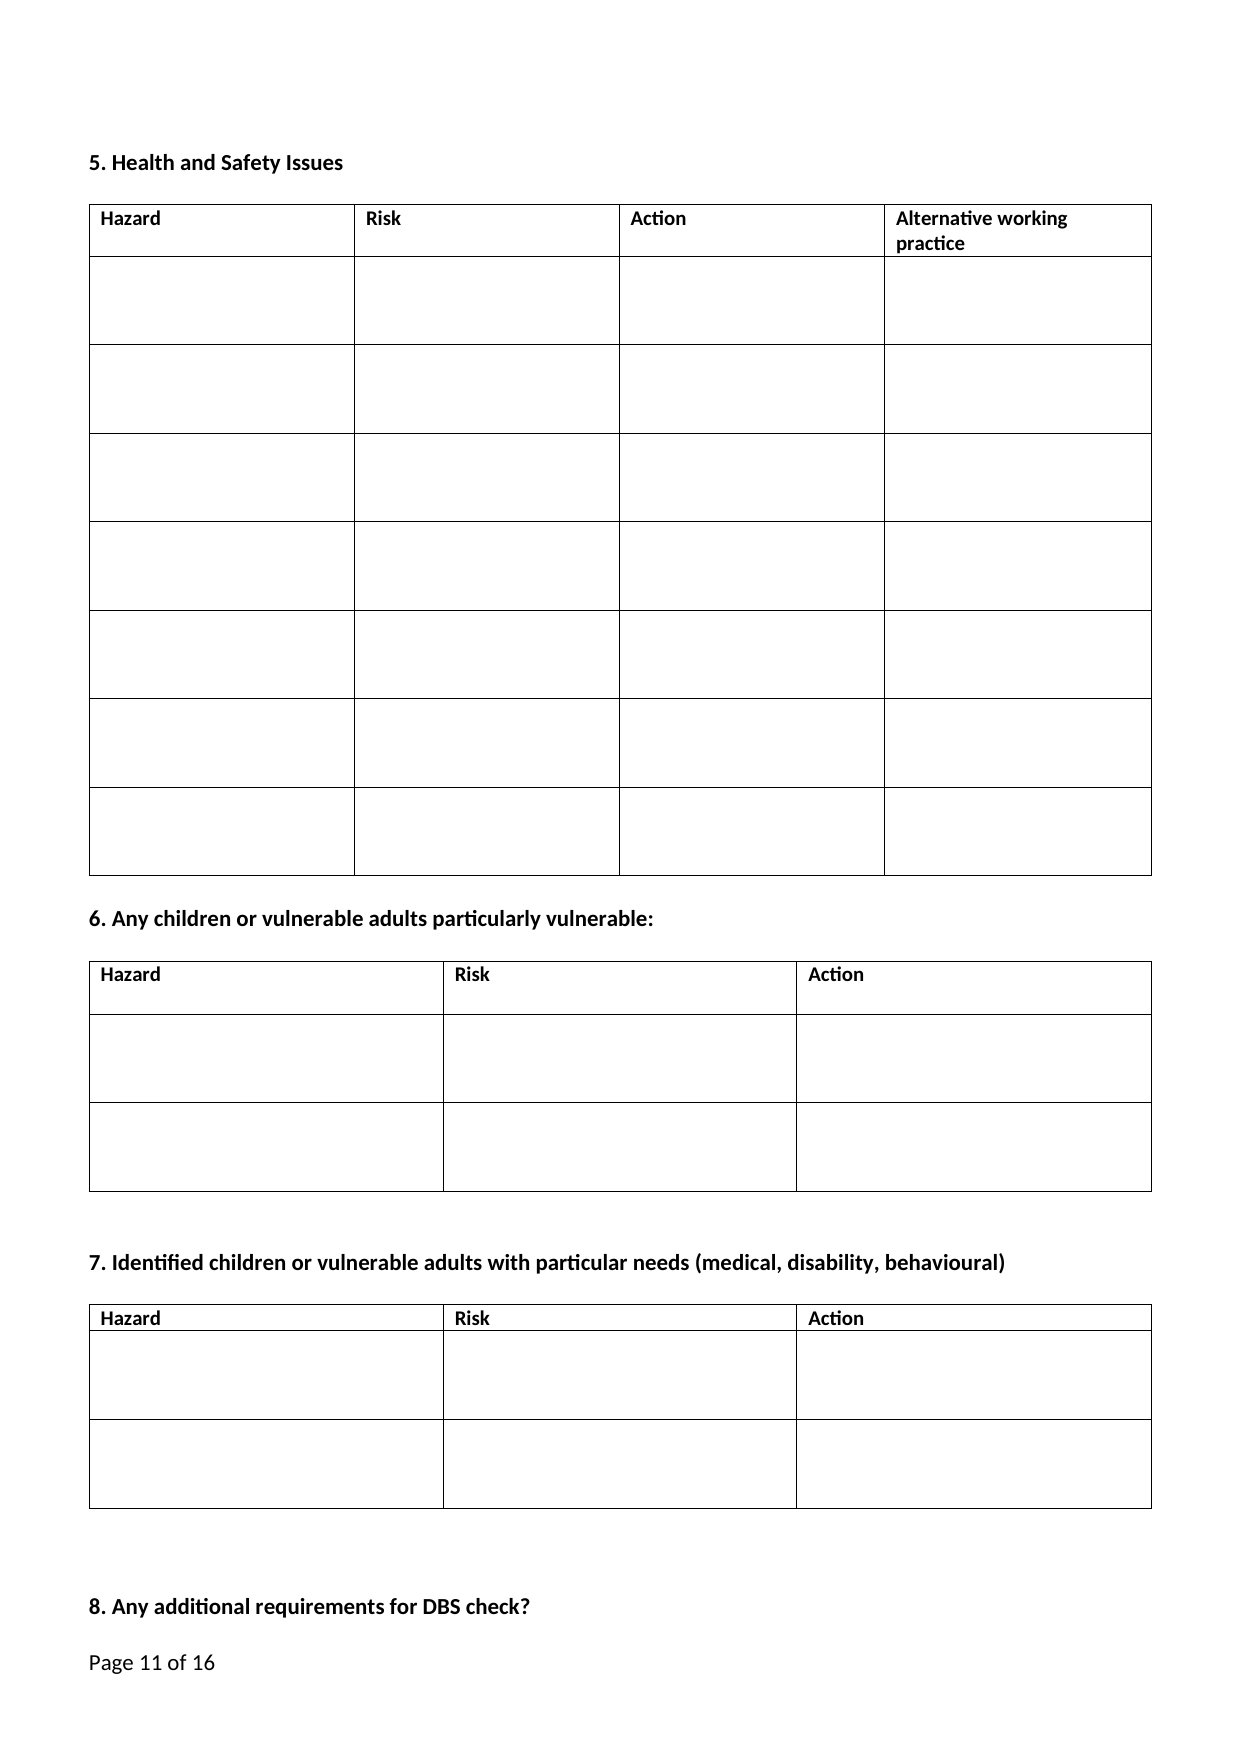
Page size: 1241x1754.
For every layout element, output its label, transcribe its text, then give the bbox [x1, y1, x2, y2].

table_cell [797, 1420, 1151, 1507]
table_cell [90, 1331, 443, 1419]
table_header Risk [444, 1305, 796, 1330]
table_cell [797, 1015, 1151, 1102]
table_cell [90, 434, 354, 521]
table_cell [885, 522, 1151, 610]
table_cell [444, 1420, 796, 1507]
table_cell [355, 699, 619, 787]
table_cell [90, 1103, 443, 1191]
table_header Hazard [90, 1305, 443, 1330]
table_cell [355, 788, 619, 875]
table_header Hazard [90, 205, 354, 256]
table_cell [90, 699, 354, 787]
table_cell [444, 1015, 796, 1102]
table_cell [620, 611, 884, 698]
text 6. Any children or vulnerable adults particularly vulnerable: [89, 904, 1152, 932]
table_header Risk [444, 962, 796, 1014]
table_cell [90, 257, 354, 344]
table_header Hazard [90, 962, 443, 1014]
table_header Action [797, 1305, 1151, 1330]
table_cell [620, 699, 884, 787]
table_cell [444, 1331, 796, 1419]
table_cell [355, 434, 619, 521]
table_header Action [620, 205, 884, 256]
table_cell [885, 788, 1151, 875]
table_header Action [797, 962, 1151, 1014]
table_cell [90, 788, 354, 875]
table_header Alternative working practice [885, 205, 1151, 256]
table_cell [355, 257, 619, 344]
table_cell [90, 522, 354, 610]
table_cell [355, 522, 619, 610]
table_cell [90, 1420, 443, 1507]
table_header Risk [355, 205, 619, 256]
table_cell [90, 1015, 443, 1102]
table_cell [444, 1103, 796, 1191]
table_cell [885, 699, 1151, 787]
table_cell [797, 1103, 1151, 1191]
table_cell [620, 522, 884, 610]
text 7. Identified children or vulnerable adults with particular needs (medical, disability, behavioural) [89, 1248, 1152, 1276]
table_cell [90, 345, 354, 433]
table_cell [355, 611, 619, 698]
table_cell [90, 611, 354, 698]
text 8. Any additional requirements for DBS check? [89, 1592, 1152, 1621]
table_cell [885, 434, 1151, 521]
table_cell [620, 345, 884, 433]
table_cell [797, 1331, 1151, 1419]
table_cell [885, 345, 1151, 433]
table_cell [885, 611, 1151, 698]
text 5. Health and Safety Issues [89, 148, 1152, 176]
table_cell [355, 345, 619, 433]
table_cell [885, 257, 1151, 344]
table_cell [620, 257, 884, 344]
table_cell [620, 434, 884, 521]
table_cell [620, 788, 884, 875]
